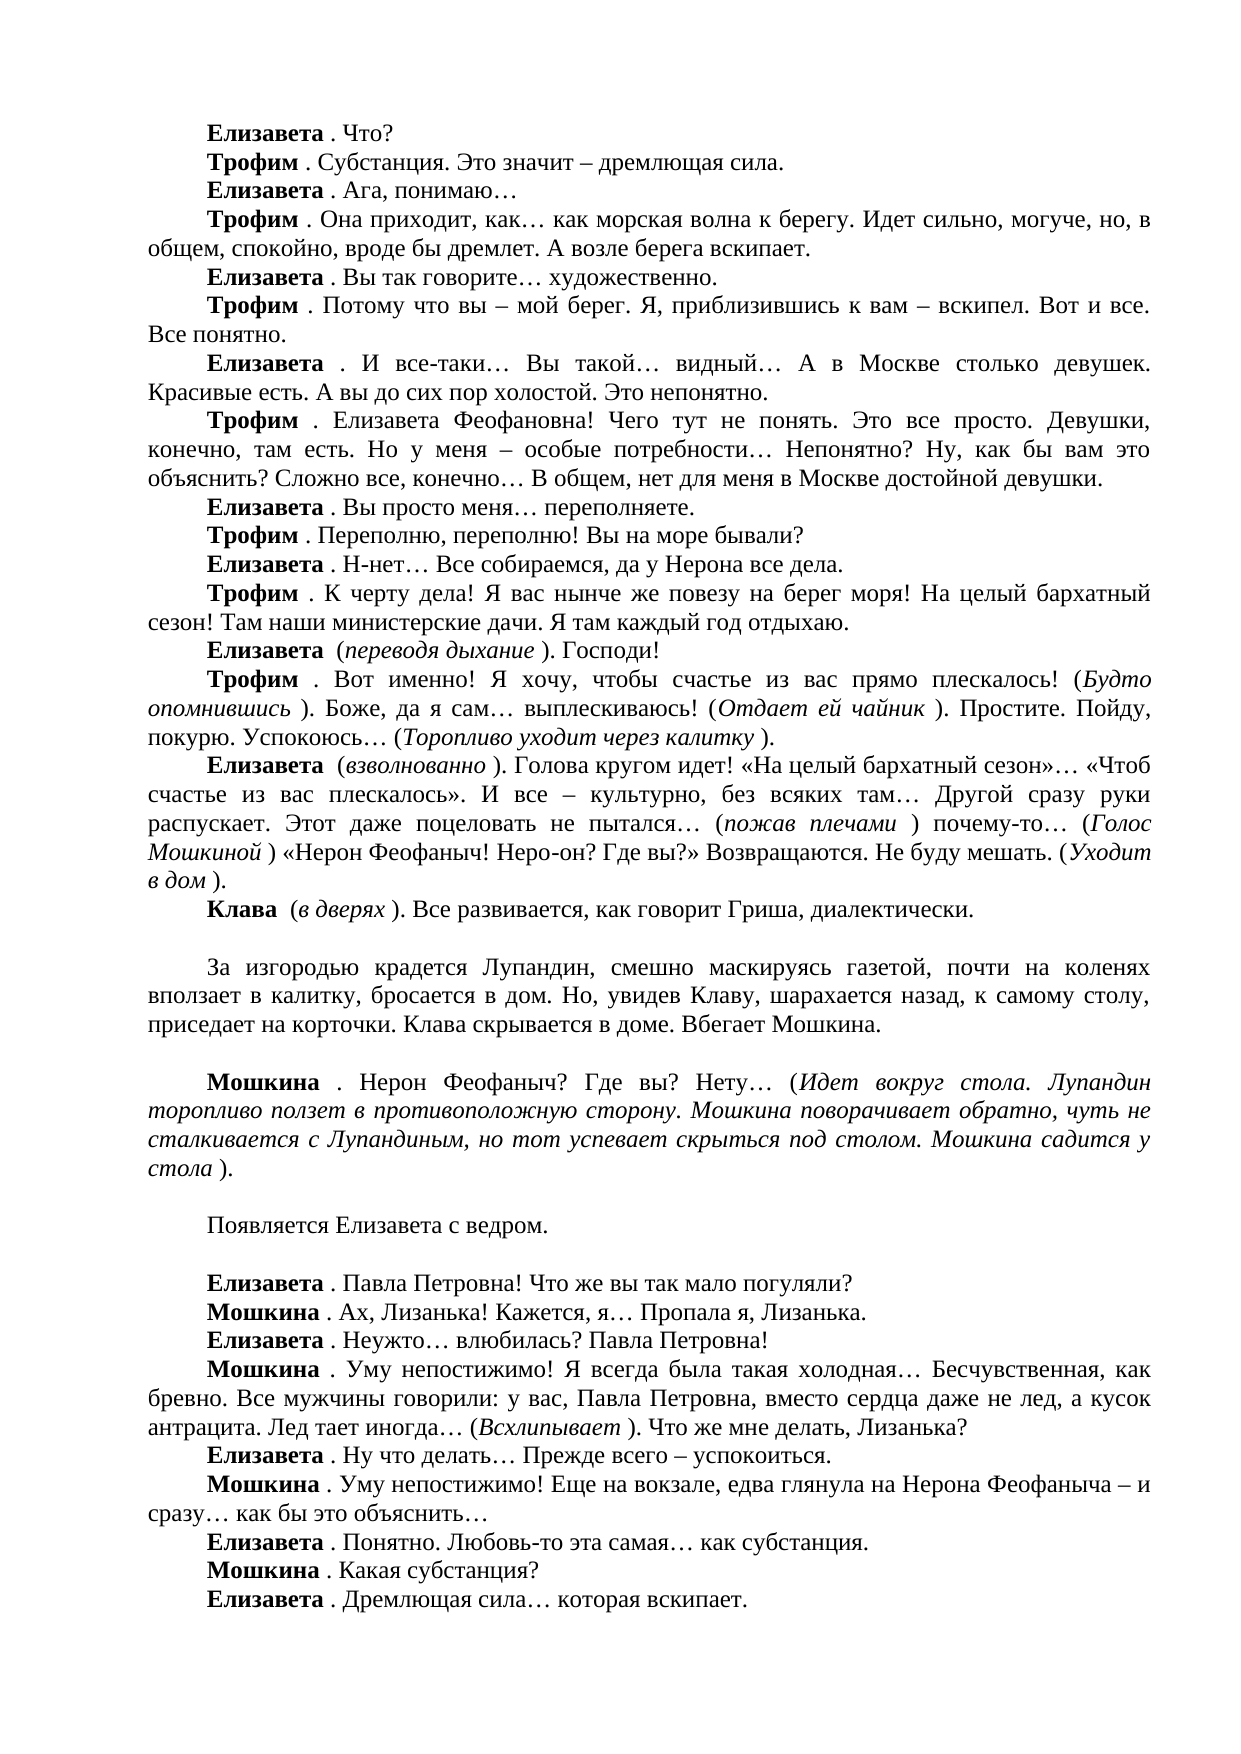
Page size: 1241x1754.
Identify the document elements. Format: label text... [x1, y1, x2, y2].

text Елизавета . Что? [148, 118, 1152, 147]
text Елизавета . Н-нет… Все собираемся, да у Нерона все дела. [148, 549, 1152, 578]
text Трофим . Вот именно! Я хочу, чтобы счастье из вас прямо плескалось! (Будто опомнившись ). Боже, да я сам… выплескиваюсь! (Отдает ей чайник ). Простите. Пойду, покурю. Успокоюсь… (Торопливо уходит через калитку ). [148, 664, 1152, 751]
text Мошкина . Нерон Феофаныч? Где вы? Нету… (Идет вокруг стола. Лупандин торопливо ползет в противоположную сторону. Мошкина поворачивает обратно, чуть не сталкивается с Лупандиным, но тот успевает скрыться под столом. Мошкина садится у стола ). [148, 1067, 1152, 1182]
text Елизавета . Ну что делать… Прежде всего – успокоиться. [148, 1441, 1152, 1469]
text Клава (в дверях ). Все развивается, как говорит Гриша, диалектически. [148, 894, 1152, 923]
text Трофим . Елизавета Феофановна! Чего тут не понять. Это все просто. Девушки, конечно, там есть. Но у меня – особые потребности… Непонятно? Ну, как бы вам это объяснить? Сложно все, конечно… В общем, нет для меня в Москве достойной девушки. [148, 406, 1152, 492]
text Елизавета . Вы так говорите… художественно. [148, 262, 1152, 291]
text Трофим . Переполню, переполню! Вы на море бывали? [148, 521, 1152, 549]
text Елизавета . Павла Петровна! Что же вы так мало погуляли? [148, 1268, 1152, 1297]
text Трофим . Она приходит, как… как морская волна к берегу. Идет сильно, могуче, но, в общем, спокойно, вроде бы дремлет. А возле берега вскипает. [148, 204, 1152, 262]
text Елизавета . Неужто… влюбилась? Павла Петровна! [148, 1326, 1152, 1354]
text За изгородью крадется Лупандин, смешно маскируясь газетой, почти на коленях вползает в калитку, бросается в дом. Но, увидев Клаву, шарахается назад, к самому столу, приседает на корточки. Клава скрывается в доме. Вбегает Мошкина. [148, 952, 1152, 1038]
text Елизавета . Дремлющая сила… которая вскипает. [148, 1584, 1152, 1613]
text Мошкина . Ах, Лизанька! Кажется, я… Пропала я, Лизанька. [148, 1297, 1152, 1326]
text Мошкина . Уму непостижимо! Еще на вокзале, едва глянула на Нерона Феофаныча – и сразу… как бы это объяснить… [148, 1469, 1152, 1527]
text Трофим . К черту дела! Я вас нынче же повезу на берег моря! На целый бархатный сезон! Там наши министерские дачи. Я там каждый год отдыхаю. [148, 578, 1152, 636]
text Елизавета . Ага, понимаю… [148, 176, 1152, 204]
text Появляется Елизавета с ведром. [148, 1211, 1152, 1239]
text Елизавета (взволнованно ). Голова кругом идет! «На целый бархатный сезон»… «Чтоб счастье из вас плескалось». И все – культурно, без всяких там… Другой сразу руки распускает. Этот даже поцеловать не пытался… (пожав плечами ) почему-то… (Голос Мошкиной ) «Нерон Феофаныч! Неро-он? Где вы?» Возвращаются. Не буду мешать. (Уходит в дом ). [148, 751, 1152, 894]
text Елизавета (переводя дыхание ). Господи! [148, 636, 1152, 664]
text Елизавета . Вы просто меня… переполняете. [148, 492, 1152, 521]
text Елизавета . Понятно. Любовь-то эта самая… как субстанция. [148, 1527, 1152, 1556]
text Трофим . Потому что вы – мой берег. Я, приблизившись к вам – вскипел. Вот и все. Все понятно. [148, 291, 1152, 348]
text Елизавета . И все-таки… Вы такой… видный… А в Москве столько девушек. Красивые есть. А вы до сих пор холостой. Это непонятно. [148, 348, 1152, 406]
text Трофим . Субстанция. Это значит – дремлющая сила. [148, 147, 1152, 176]
text Мошкина . Какая субстанция? [148, 1556, 1152, 1584]
text Мошкина . Уму непостижимо! Я всегда была такая холодная… Бесчувственная, как бревно. Все мужчины говорили: у вас, Павла Петровна, вместо сердца даже не лед, а кусок антрацита. Лед тает иногда… (Всхлипывает ). Что же мне делать, Лизанька? [148, 1354, 1152, 1441]
